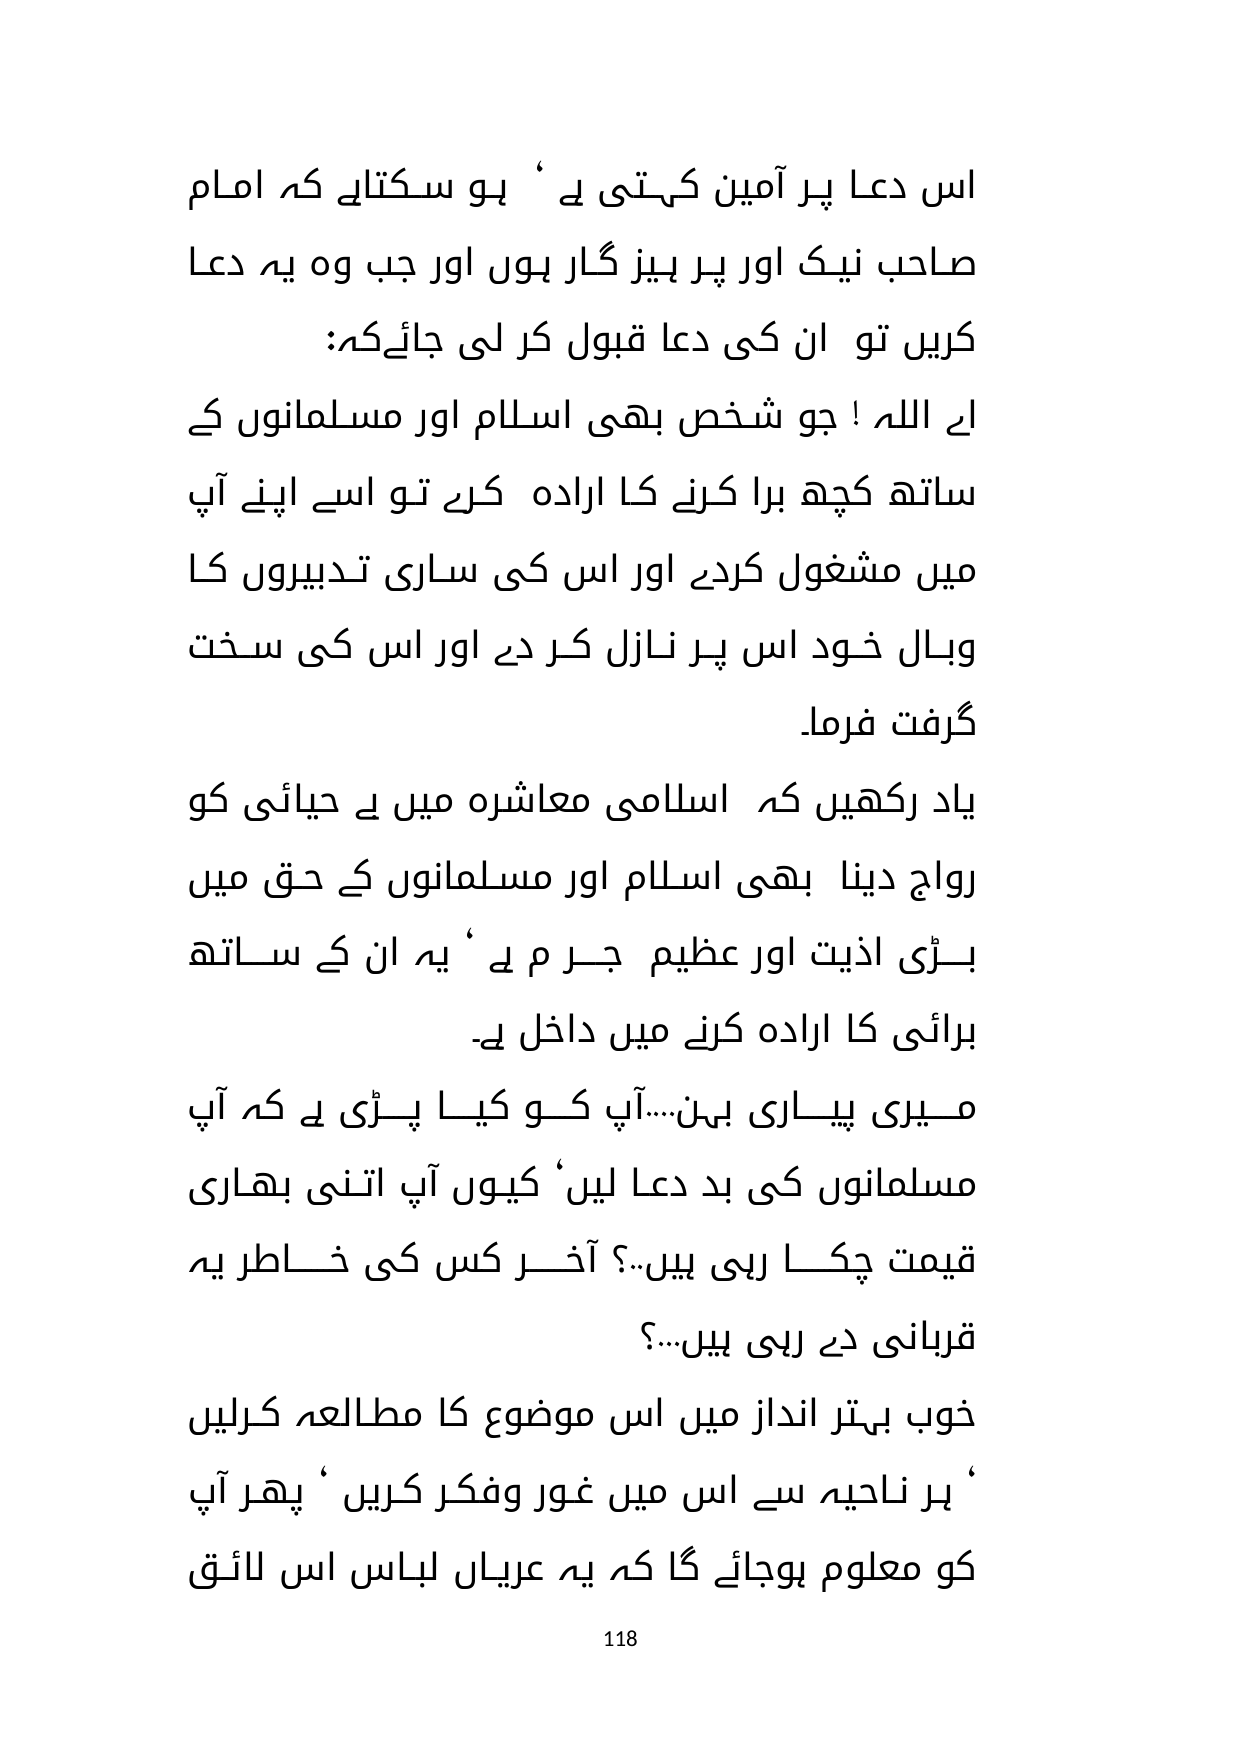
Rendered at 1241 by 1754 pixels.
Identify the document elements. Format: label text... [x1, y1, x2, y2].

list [187, 150, 978, 375]
list یاد رکھیں کہ اسلامی معاشرہ میں بے حیائی کو رواج دینا بھی اسلام اور مسلمانوں کے حق میں بڑی اذیت اور عظیم جر م ہے ‘ یہ ان کے ساتھ برائی کا ارادہ کرنے میں داخل ہے۔ [187, 764, 978, 1066]
list اے اللہ ! جو شخص بھی اسلام اور مسلمانوں کے ساتھ کچھ برا کرنے کا ارادہ کرے تو اسے اپنے آپ میں مشغول کردے اور اس کی ساری تدبیروں کا وبال خود اس پر نازل کر دے اور اس کی سخت گرفت فرما۔ [187, 380, 978, 758]
list میری پیاری بہن....آپ کو کیا پڑی ہے کہ آپ مسلمانوں کی بد دعا لیں‘ کیوں آپ اتنی بھاری قیمت چکا رہی ہیں..؟ آخر کس کی خاطر یہ قربانی دے رہی ہیں...؟ [187, 1071, 978, 1373]
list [187, 1378, 978, 1603]
